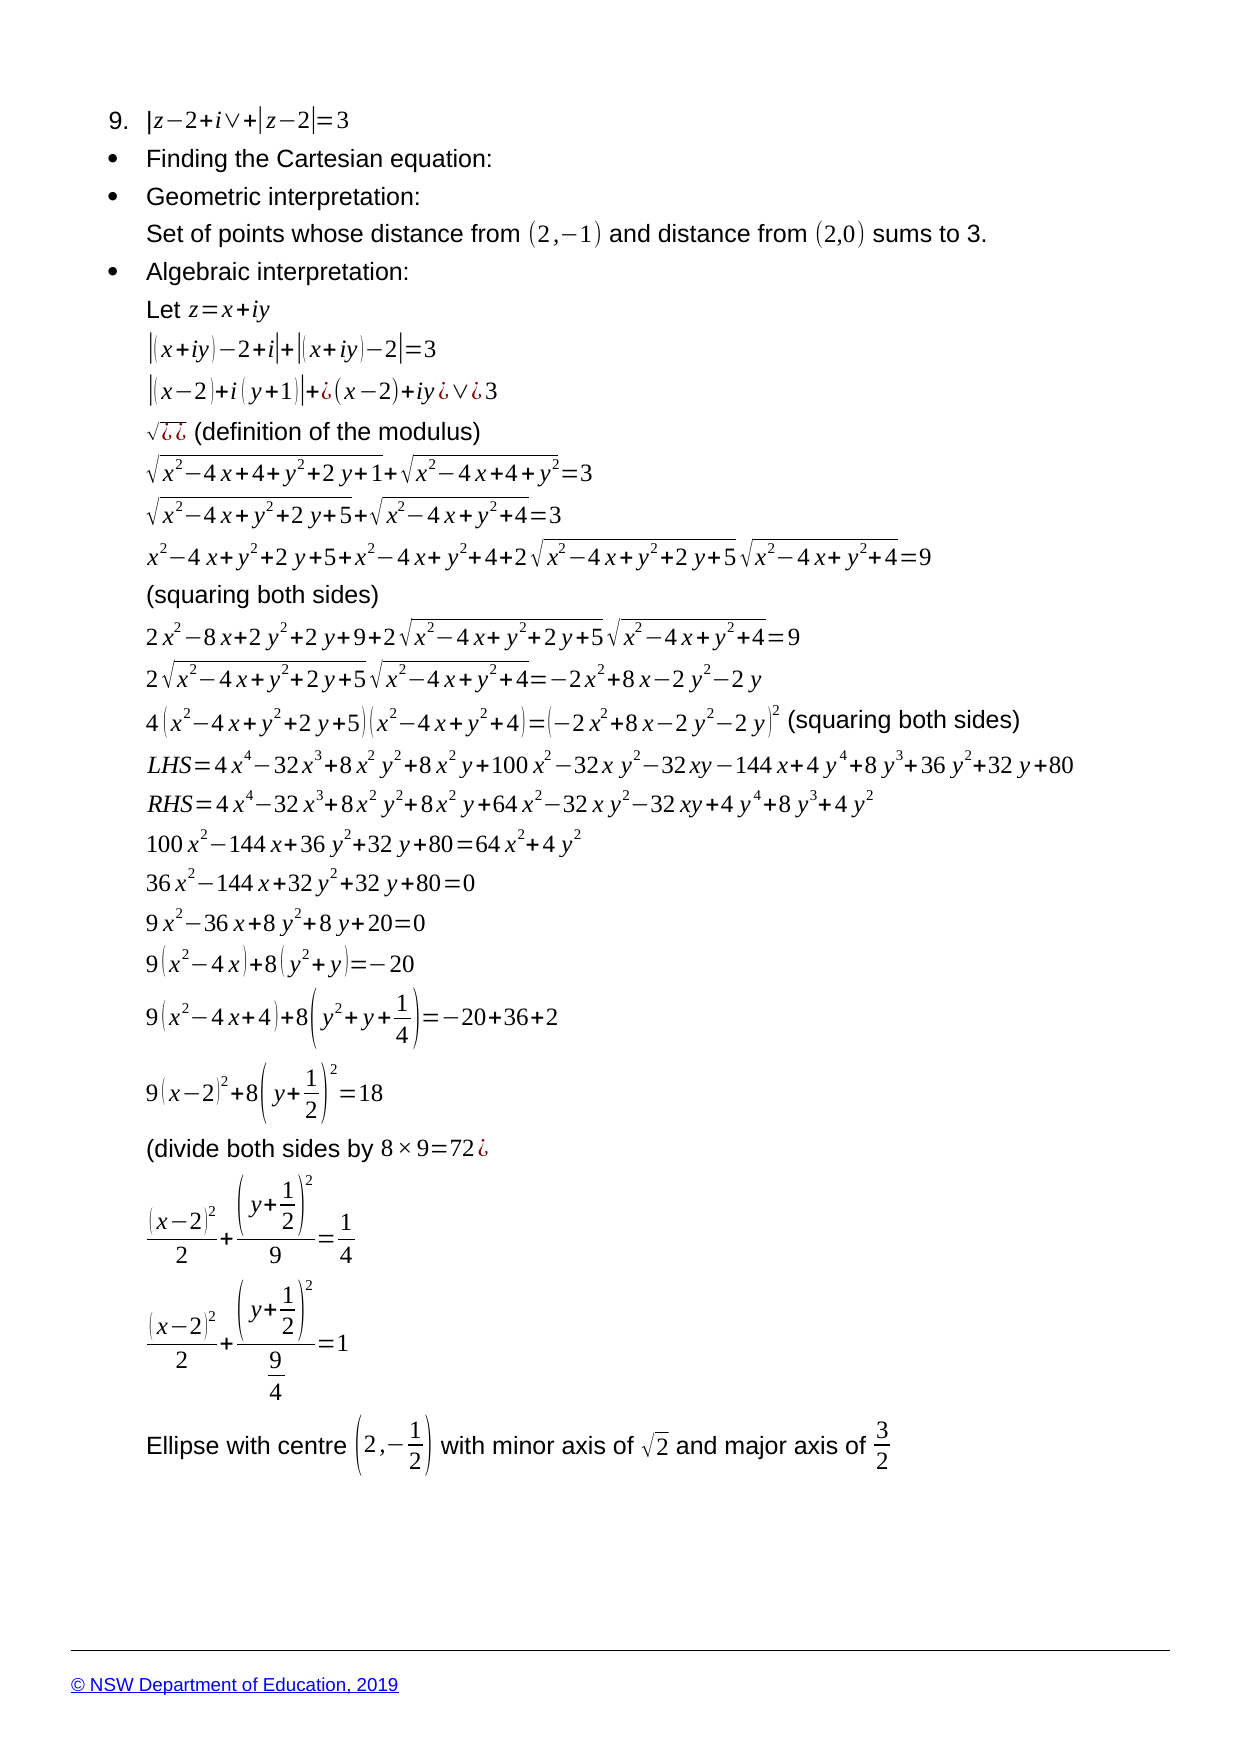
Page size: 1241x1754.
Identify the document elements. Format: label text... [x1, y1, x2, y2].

list Ellipse with centre with minor axis of and major axis of [146, 1413, 1169, 1478]
list (definition of the modulus) [146, 416, 1169, 445]
list Algebraic interpretation: [108, 257, 1169, 286]
list (squaring both sides) [146, 580, 1169, 609]
list | [108, 105, 1169, 135]
list (squaring both sides) [146, 701, 1169, 738]
list (divide both sides by [146, 1134, 1169, 1163]
list Set of points whose distance from and distance from sums to 3. [146, 219, 1169, 249]
list Geometric interpretation: [108, 181, 1169, 210]
list Let [146, 294, 1169, 324]
list Finding the Cartesian equation: [108, 144, 1169, 173]
